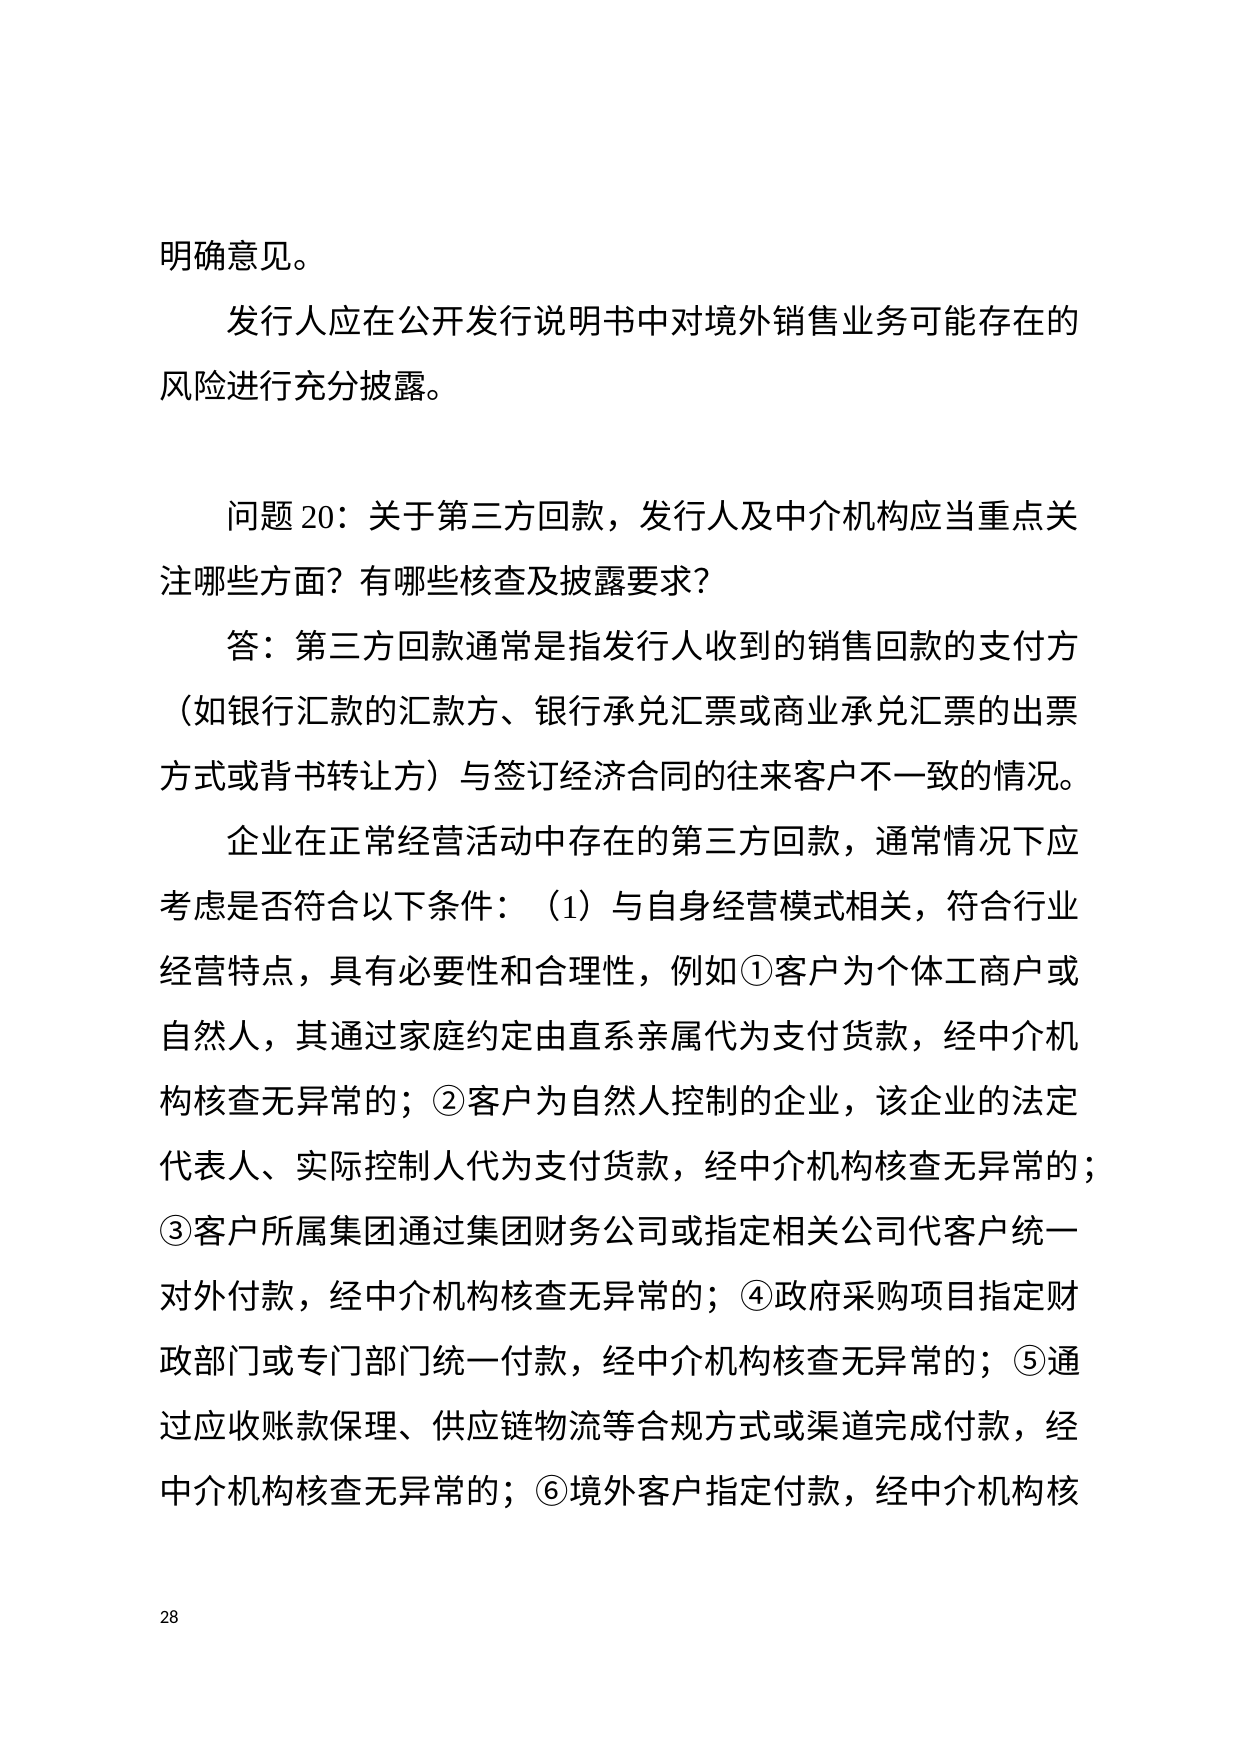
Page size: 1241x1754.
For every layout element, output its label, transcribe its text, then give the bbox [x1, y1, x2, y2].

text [159, 221, 1081, 286]
subtitle 问题20：关于第三方回款，发行人及中介机构应当重点关注哪些方面？有哪些核查及披露要求？ [159, 481, 1081, 611]
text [159, 806, 1081, 1521]
text 发行人应在公开发行说明书中对境外销售业务可能存在的风险进行充分披露。 [159, 286, 1081, 416]
text 答：第三方回款通常是指发行人收到的销售回款的支付方（如银行汇款的汇款方、银行承兑汇票或商业承兑汇票的出票方式或背书转让方）与签订经济合同的往来客户不一致的情况。 [159, 611, 1081, 806]
